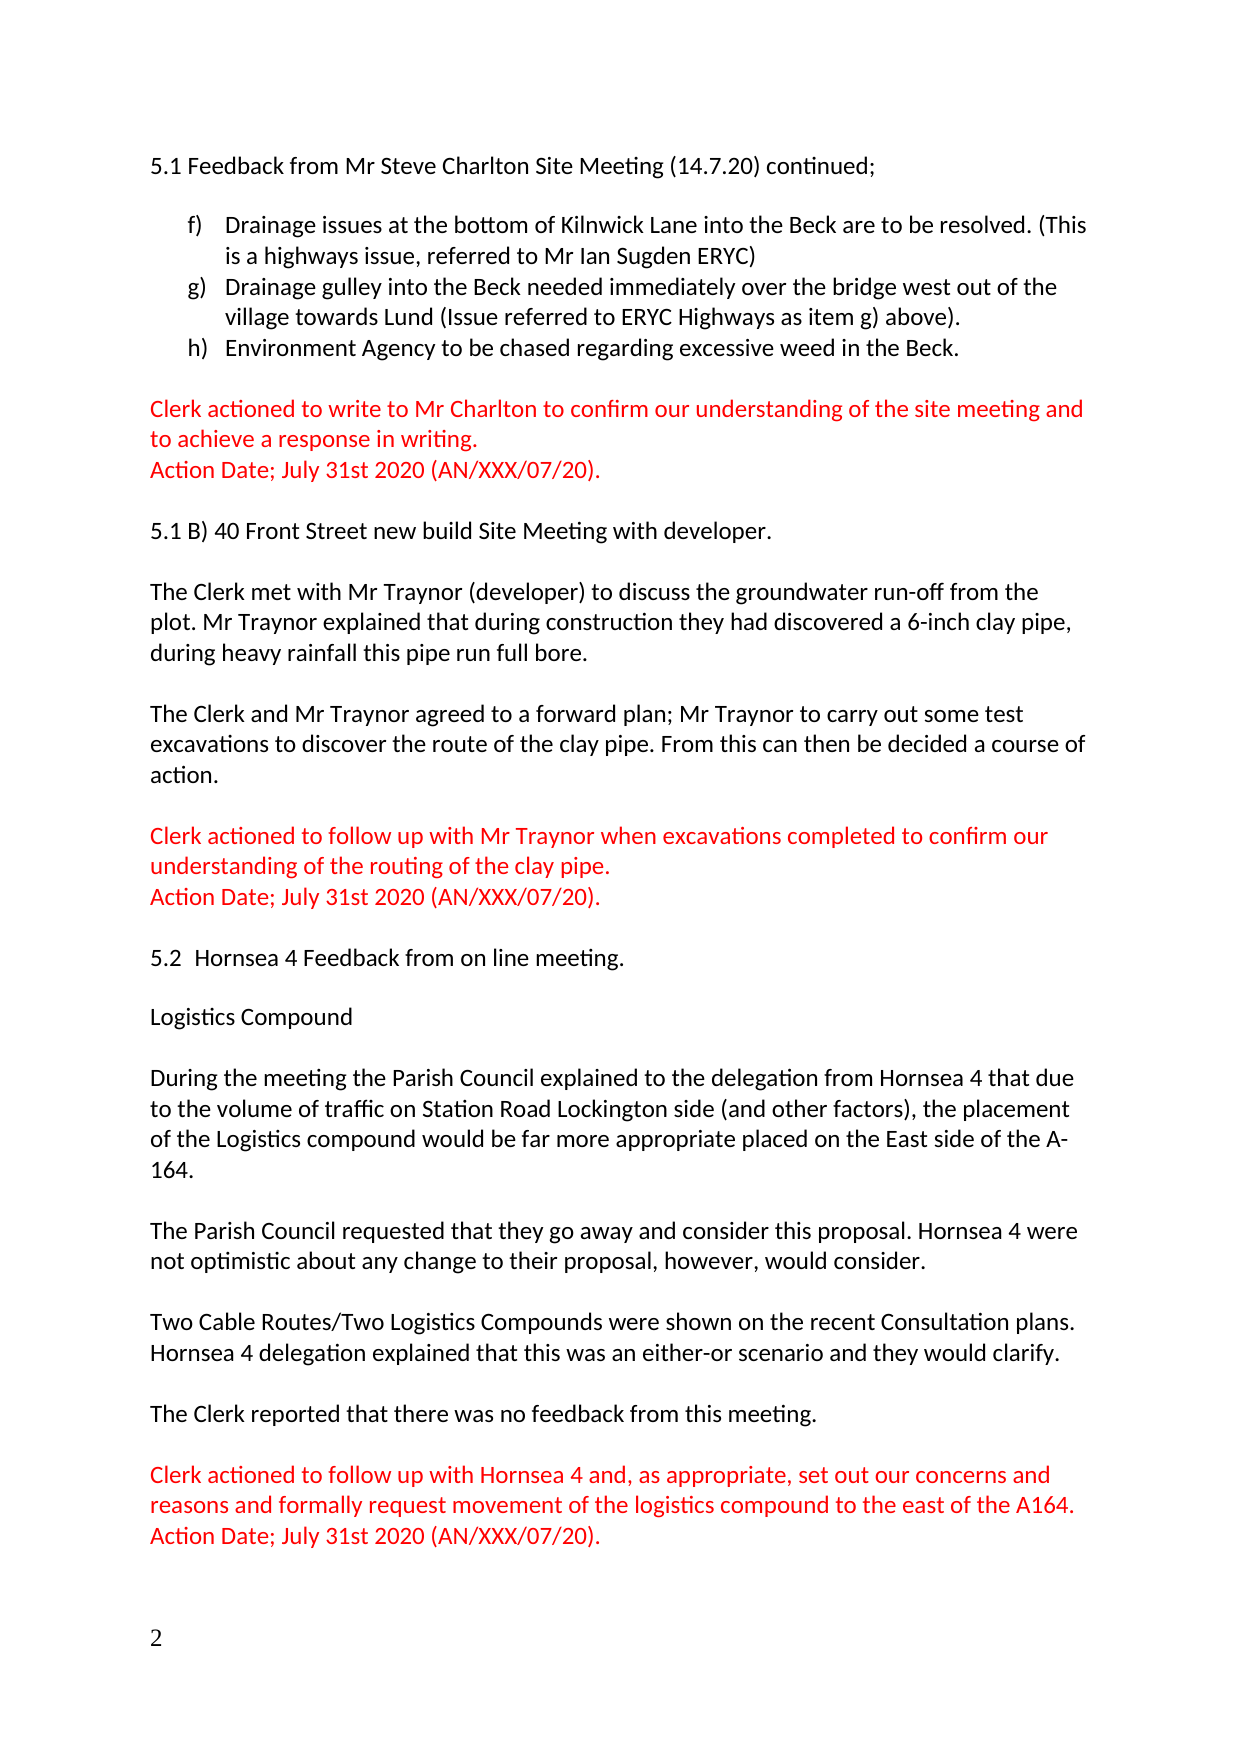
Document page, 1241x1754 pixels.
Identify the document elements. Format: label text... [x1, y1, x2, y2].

text Logistics Compound [150, 1001, 1090, 1032]
list Clerk actioned to follow up with Hornsea 4 and, as appropriate, set out our concerns and reasons and formally request movement of the logistics compound to the east of the A164. [150, 1459, 1090, 1520]
text Action Date; July 31st 2020 (AN/XXX/07/20). [150, 1520, 1090, 1551]
list Feedback from Mr Steve Charlton Site Meeting (14.7.20) continued; [150, 150, 1090, 180]
list Environment Agency to be chased regarding excessive weed in the Beck. [187, 332, 1090, 362]
text Action Date; July 31st 2020 (AN/XXX/07/20). [150, 454, 1090, 484]
list Clerk actioned to follow up with Mr Traynor when excavations completed to confirm our understanding of the routing of the clay pipe. [150, 820, 1090, 881]
list The Clerk and Mr Traynor agreed to a forward plan; Mr Traynor to carry out some test excavations to discover the route of the clay pipe. From this can then be decided a course of action. [150, 698, 1090, 789]
list Clerk actioned to write to Mr Charlton to confirm our understanding of the site meeting and to achieve a response in writing. [150, 393, 1090, 454]
text The Parish Council requested that they go away and consider this proposal. Hornsea 4 were not optimistic about any change to their proposal, however, would consider. [150, 1215, 1090, 1276]
text Action Date; July 31st 2020 (AN/XXX/07/20). [150, 881, 1090, 912]
text During the meeting the Parish Council explained to the delegation from Hornsea 4 that due to the volume of traffic on Station Road Lockington side (and other factors), the placement of the Logistics compound would be far more appropriate placed on the East side of the A-164. [150, 1062, 1090, 1184]
list Drainage issues at the bottom of Kilnwick Lane into the Beck are to be resolved. (This is a highways issue, referred to Mr Ian Sugden ERYC) [187, 209, 1090, 271]
list The Clerk met with Mr Traynor (developer) to discuss the groundwater run-off from the plot. Mr Traynor explained that during construction they had discovered a 6-inch clay pipe, during heavy rainfall this pipe run full bore. [150, 576, 1090, 667]
list Hornsea 4 Feedback from on line meeting. [150, 942, 1090, 973]
text The Clerk reported that there was no feedback from this meeting. [150, 1398, 1090, 1429]
list Drainage gulley into the Beck needed immediately over the bridge west out of the village towards Lund (Issue referred to ERYC Highways as item g) above). [187, 271, 1090, 332]
text Two Cable Routes/Two Logistics Compounds were shown on the recent Consultation plans. Hornsea 4 delegation explained that this was an either-or scenario and they would clarify. [150, 1307, 1090, 1368]
text 5.1 B) 40 Front Street new build Site Meeting with developer. [150, 515, 1090, 545]
